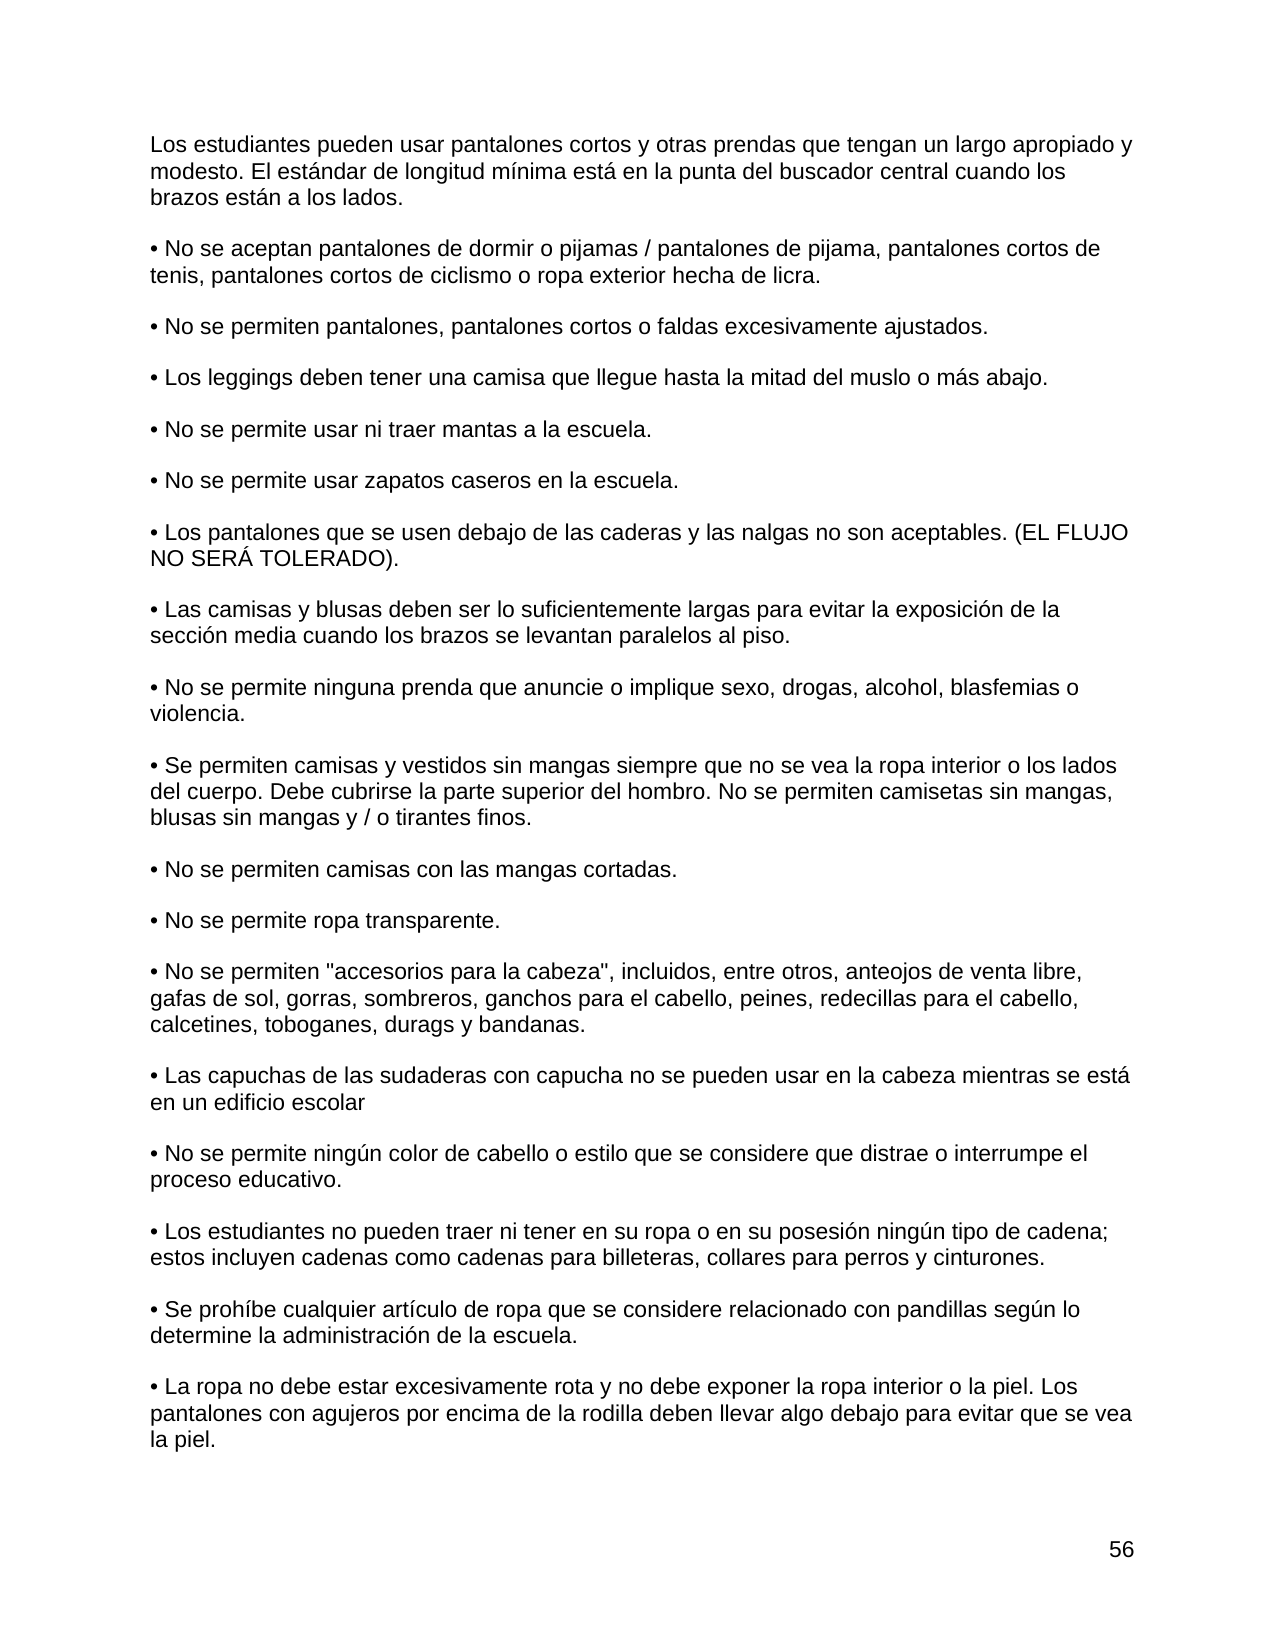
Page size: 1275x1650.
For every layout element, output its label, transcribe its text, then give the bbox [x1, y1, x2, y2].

text • No se permite usar ni traer mantas a la escuela. [150, 416, 1134, 442]
text • Los pantalones que se usen debajo de las caderas y las nalgas no son aceptables. (EL FLUJO NO SERÁ TOLERADO). [150, 518, 1134, 571]
text • La ropa no debe estar excesivamente rota y no debe exponer la ropa interior o la piel. Los pantalones con agujeros por encima de la rodilla deben llevar algo debajo para evitar que se vea la piel. [150, 1373, 1134, 1452]
text • No se permiten camisas con las mangas cortadas. [150, 856, 1134, 882]
text • Se permiten camisas y vestidos sin mangas siempre que no se vea la ropa interior o los lados del cuerpo. Debe cubrirse la parte superior del hombro. No se permiten camisetas sin mangas, blusas sin mangas y / o tirantes finos. [150, 752, 1134, 831]
text • No se permite ningún color de cabello o estilo que se considere que distrae o interrumpe el proceso educativo. [150, 1140, 1134, 1193]
text • No se permite ninguna prenda que anuncie o implique sexo, drogas, alcohol, blasfemias o violencia. [150, 674, 1134, 727]
text • Los estudiantes no pueden traer ni tener en su ropa o en su posesión ningún tipo de cadena; estos incluyen cadenas como cadenas para billeteras, collares para perros y cinturones. [150, 1218, 1134, 1271]
text • Se prohíbe cualquier artículo de ropa que se considere relacionado con pandillas según lo determine la administración de la escuela. [150, 1296, 1134, 1348]
text • Las capuchas de las sudaderas con capucha no se pueden usar en la cabeza mientras se está en un edificio escolar [150, 1062, 1134, 1115]
text • No se permiten "accesorios para la cabeza", incluidos, entre otros, anteojos de venta libre, gafas de sol, gorras, sombreros, ganchos para el cabello, peines, redecillas para el cabello, calcetines, toboganes, durags y bandanas. [150, 958, 1134, 1037]
text • No se permiten pantalones, pantalones cortos o faldas excesivamente ajustados. [150, 313, 1134, 339]
text • Las camisas y blusas deben ser lo suficientemente largas para evitar la exposición de la sección media cuando los brazos se levantan paralelos al piso. [150, 596, 1134, 649]
text • No se permite usar zapatos caseros en la escuela. [150, 467, 1134, 493]
text Los estudiantes pueden usar pantalones cortos y otras prendas que tengan un largo apropiado y modesto. El estándar de longitud mínima está en la punta del buscador central cuando los brazos están a los lados. [150, 131, 1134, 210]
text • No se permite ropa transparente. [150, 907, 1134, 933]
text • Los leggings deben tener una camisa que llegue hasta la mitad del muslo o más abajo. [150, 364, 1134, 391]
text • No se aceptan pantalones de dormir o pijamas / pantalones de pijama, pantalones cortos de tenis, pantalones cortos de ciclismo o ropa exterior hecha de licra. [150, 235, 1134, 288]
